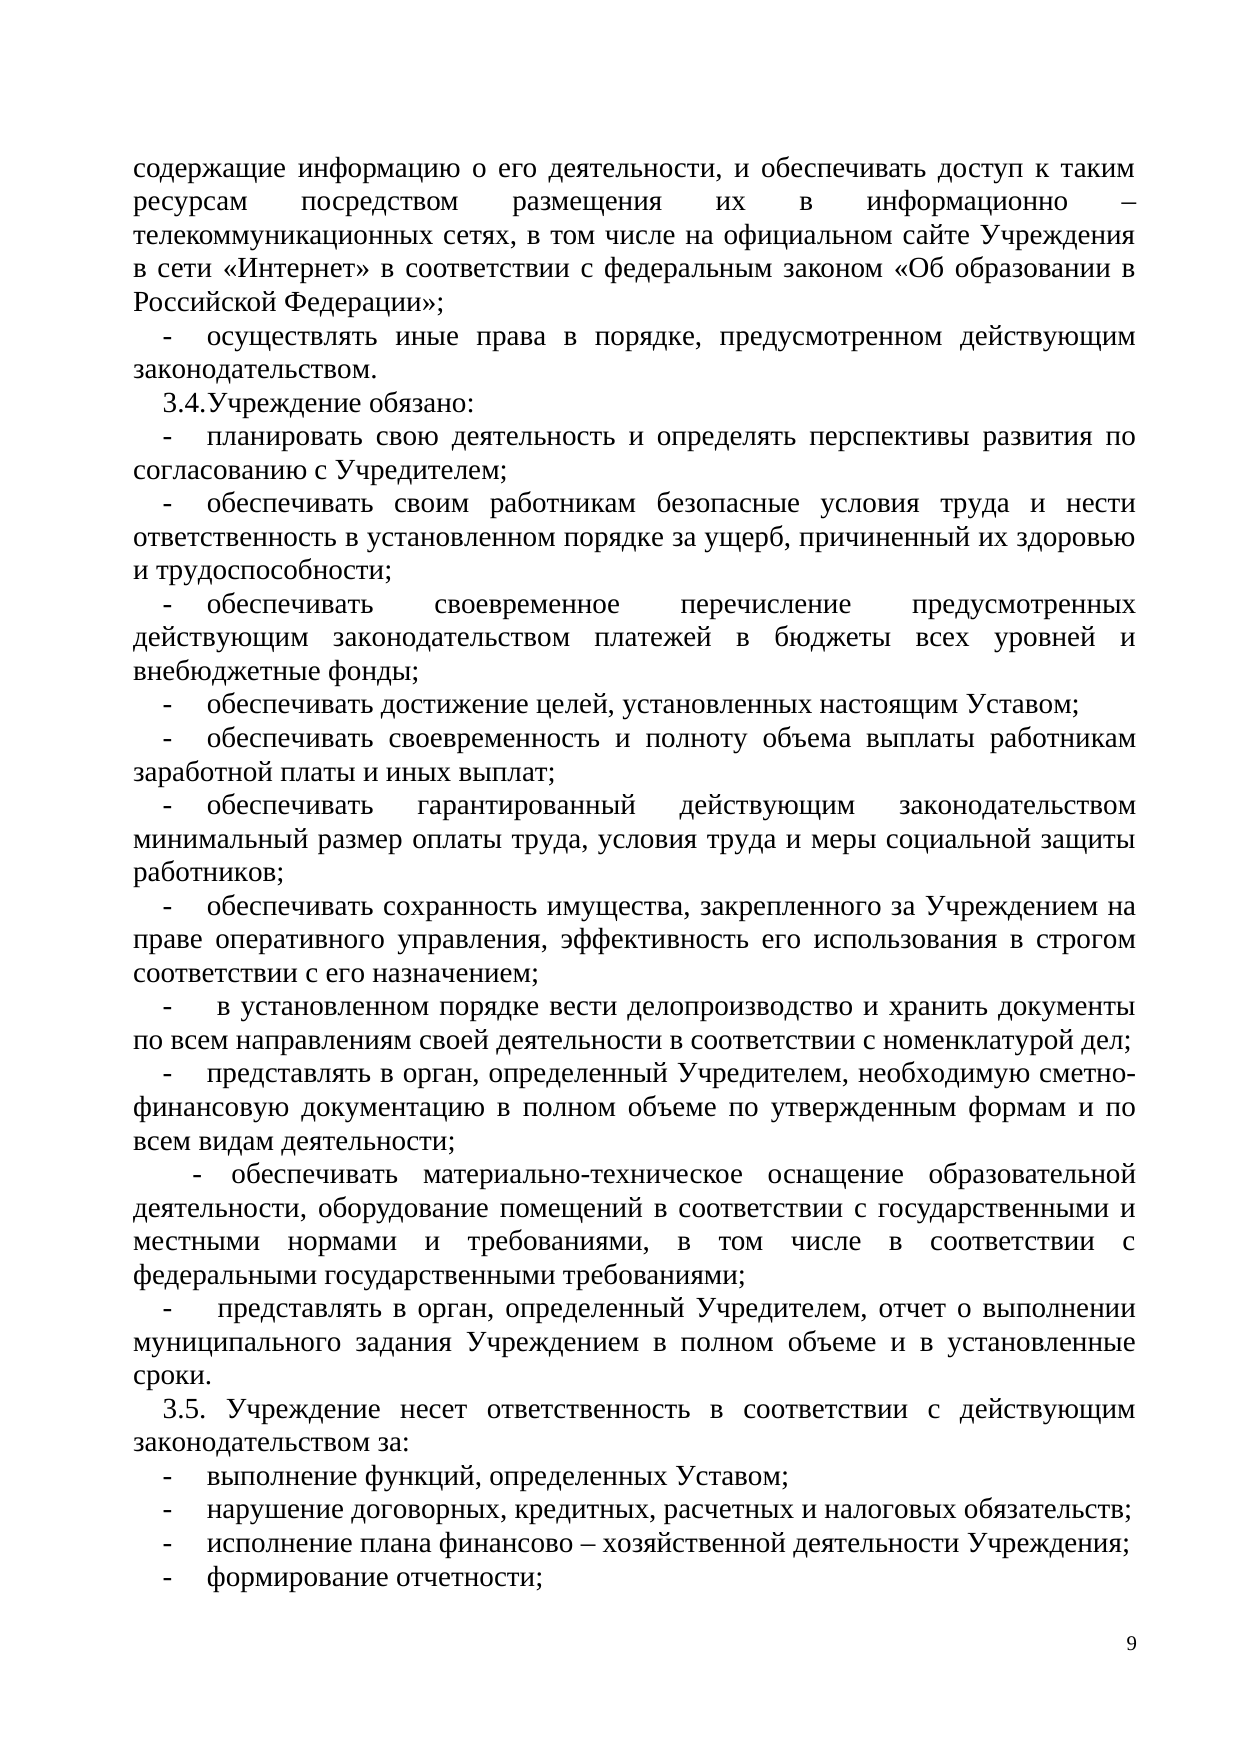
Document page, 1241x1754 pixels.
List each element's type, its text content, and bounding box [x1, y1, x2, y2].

text - представлять в орган, определенный Учредителем, отчет о выполнении муниципального задания Учреждением в полном объеме и в установленные сроки. [133, 1290, 1137, 1391]
text - обеспечивать своим работникам безопасные условия труда и нести ответственность в установленном порядке за ущерб, причиненный их здоровью и трудоспособности; [133, 485, 1137, 586]
text - обеспечивать достижение целей, установленных настоящим Уставом; [133, 687, 1137, 720]
text - формирование отчетности; [133, 1559, 1137, 1592]
text - нарушение договорных, кредитных, расчетных и налоговых обязательств; [133, 1492, 1137, 1525]
text - осуществлять иные права в порядке, предусмотренном действующим законодательством. [133, 318, 1137, 385]
text - обеспечивать материально-техническое оснащение образовательной деятельности, оборудование помещений в соответствии с государственными и местными нормами и требованиями, в том числе в соответствии с федеральными государственными требованиями; [133, 1156, 1137, 1290]
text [133, 150, 1137, 318]
text - обеспечивать своевременное перечисление предусмотренных действующим законодательством платежей в бюджеты всех уровней и внебюджетные фонды; [133, 586, 1137, 687]
text - обеспечивать сохранность имущества, закрепленного за Учреждением на праве оперативного управления, эффективность его использования в строгом соответствии с его назначением; [133, 888, 1137, 988]
text - обеспечивать гарантированный действующим законодательством минимальный размер оплаты труда, условия труда и меры социальной защиты работников; [133, 787, 1137, 888]
text - выполнение функций, определенных Уставом; [133, 1458, 1137, 1492]
text - в установленном порядке вести делопроизводство и хранить документы по всем направлениям своей деятельности в соответствии с номенклатурой дел; [133, 988, 1137, 1056]
text 3.4. Учреждение обязано: [133, 385, 1137, 418]
text - исполнение плана финансово – хозяйственной деятельности Учреждения; [133, 1525, 1137, 1559]
text - представлять в орган, определенный Учредителем, необходимую сметно-финансовую документацию в полном объеме по утвержденным формам и по всем видам деятельности; [133, 1056, 1137, 1156]
text - обеспечивать своевременность и полноту объема выплаты работникам заработной платы и иных выплат; [133, 720, 1137, 787]
text - планировать свою деятельность и определять перспективы развития по согласованию с Учредителем; [133, 418, 1137, 485]
text 3.5. Учреждение несет ответственность в соответствии с действующим законодательством за: [133, 1391, 1137, 1458]
